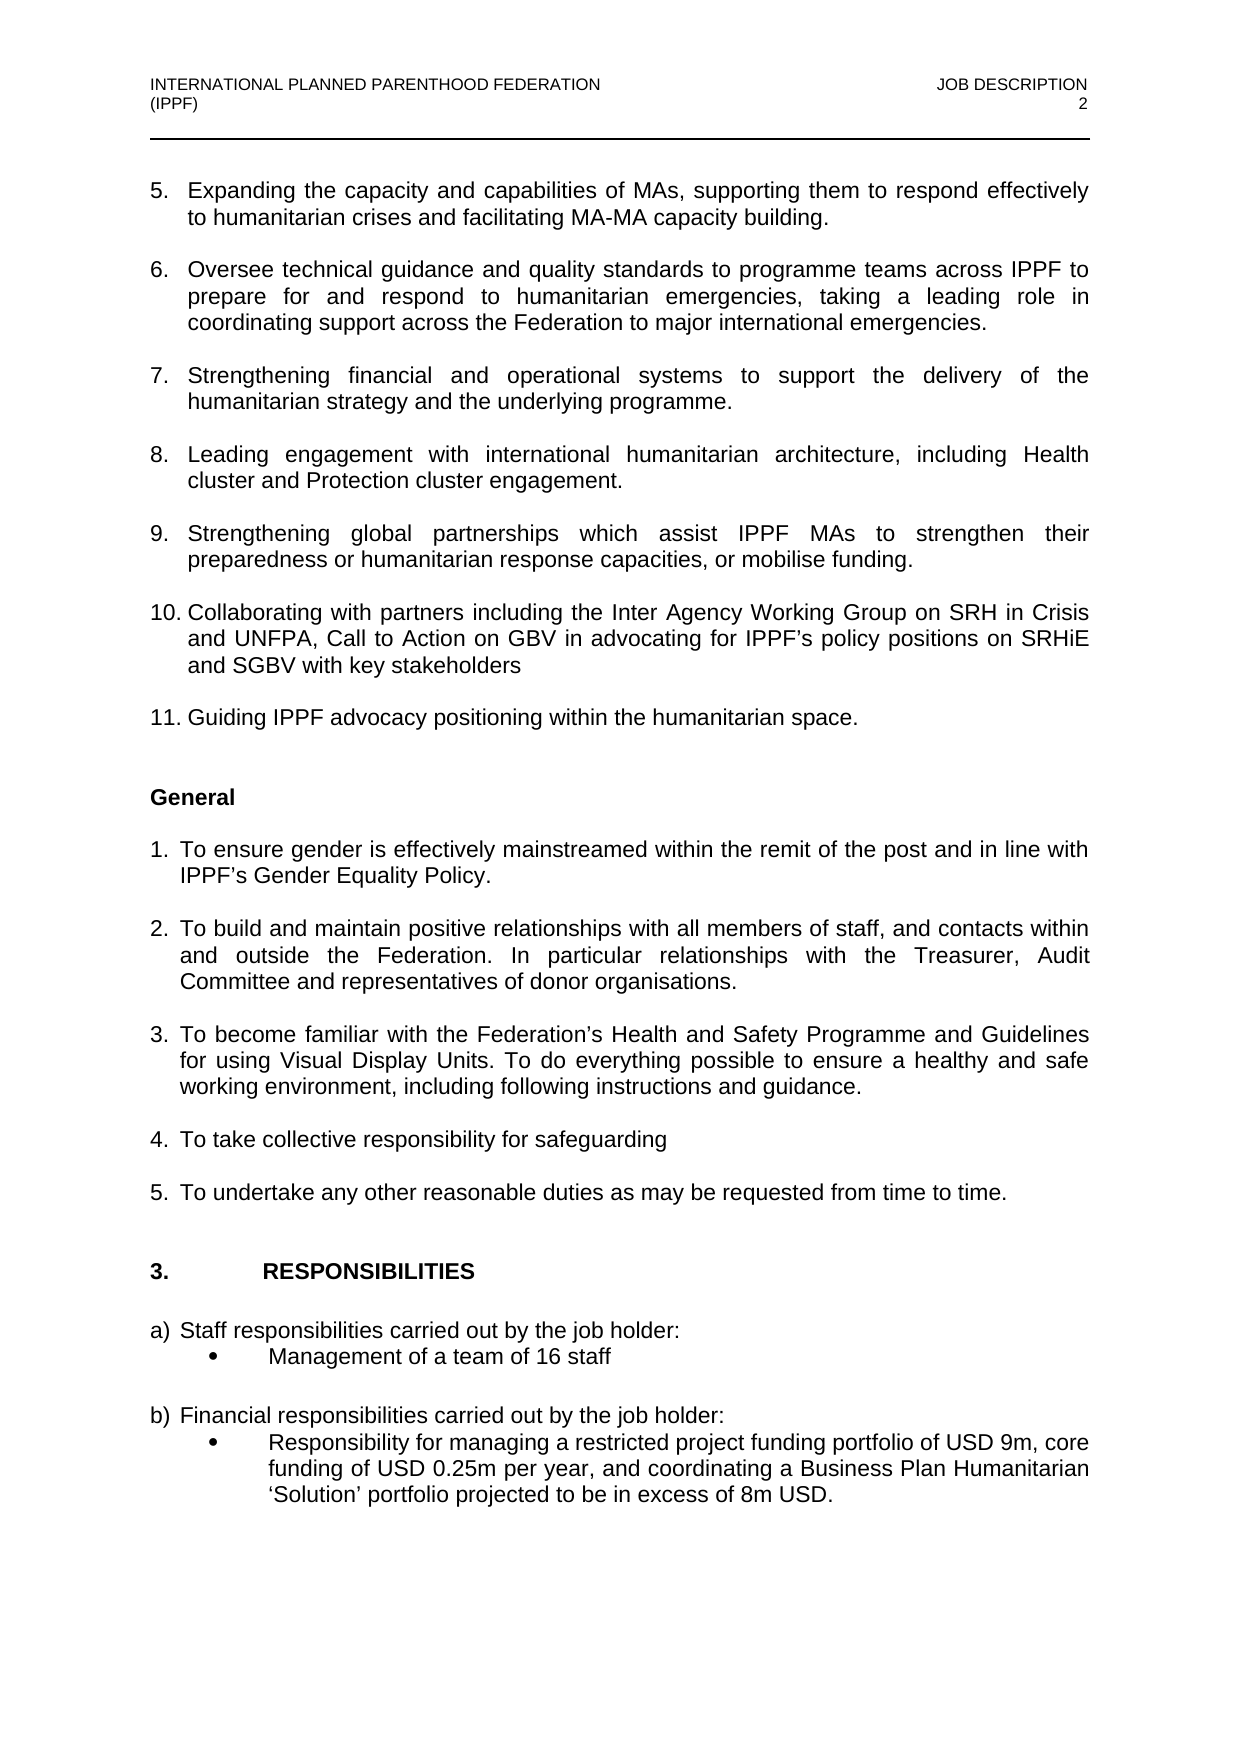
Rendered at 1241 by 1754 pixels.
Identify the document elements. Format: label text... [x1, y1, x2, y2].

list Staff responsibilities carried out by the job holder: [150, 1317, 1090, 1343]
list Collaborating with partners including the Inter Agency Working Group on SRH in Crisis and UNFPA, Call to Action on GBV in advocating for IPPF’s policy positions on SRHiE and SGBV with key stakeholders [150, 599, 1090, 678]
list To take collective responsibility for safeguarding [150, 1126, 1090, 1152]
text General [150, 783, 1087, 810]
list Responsibility for managing a restricted project funding portfolio of USD 9m, core funding of USD 0.25m per year, and coordinating a Business Plan Humanitarian ‘Solution’ portfolio projected to be in excess of 8m USD. [209, 1428, 1090, 1507]
list Guiding IPPF advocacy positioning within the humanitarian space. [150, 704, 1090, 731]
list Strengthening global partnerships which assist IPPF MAs to strengthen their preparedness or humanitarian response capacities, or mobilise funding. [150, 520, 1090, 573]
list Oversee technical guidance and quality standards to programme teams across IPPF to prepare for and respond to humanitarian emergencies, taking a leading role in coordinating support across the Federation to major international emergencies. [150, 256, 1090, 335]
list Leading engagement with international humanitarian architecture, including Health cluster and Protection cluster engagement. [150, 441, 1090, 493]
list Expanding the capacity and capabilities of MAs, supporting them to respond effectively to humanitarian crises and facilitating MA-MA capacity building. [150, 177, 1090, 230]
list To ensure gender is effectively mainstreamed within the remit of the post and in line with IPPF’s Gender Equality Policy. [150, 836, 1090, 889]
list To build and maintain positive relationships with all members of staff, and contacts within and outside the Federation. In particular relationships with the Treasurer, Audit Committee and representatives of donor organisations. [150, 915, 1090, 994]
list To become familiar with the Federation’s Health and Safety Programme and Guidelines for using Visual Display Units. To do everything possible to ensure a healthy and safe working environment, including following instructions and guidance. [150, 1021, 1090, 1100]
list Strengthening financial and operational systems to support the delivery of the humanitarian strategy and the underlying programme. [150, 362, 1090, 414]
list Financial responsibilities carried out by the job holder: [150, 1402, 1090, 1428]
list To undertake any other reasonable duties as may be requested from time to time. [150, 1179, 1090, 1205]
list Management of a team of 16 staff [209, 1343, 1090, 1369]
list RESPONSIBILITIES [150, 1258, 1090, 1284]
